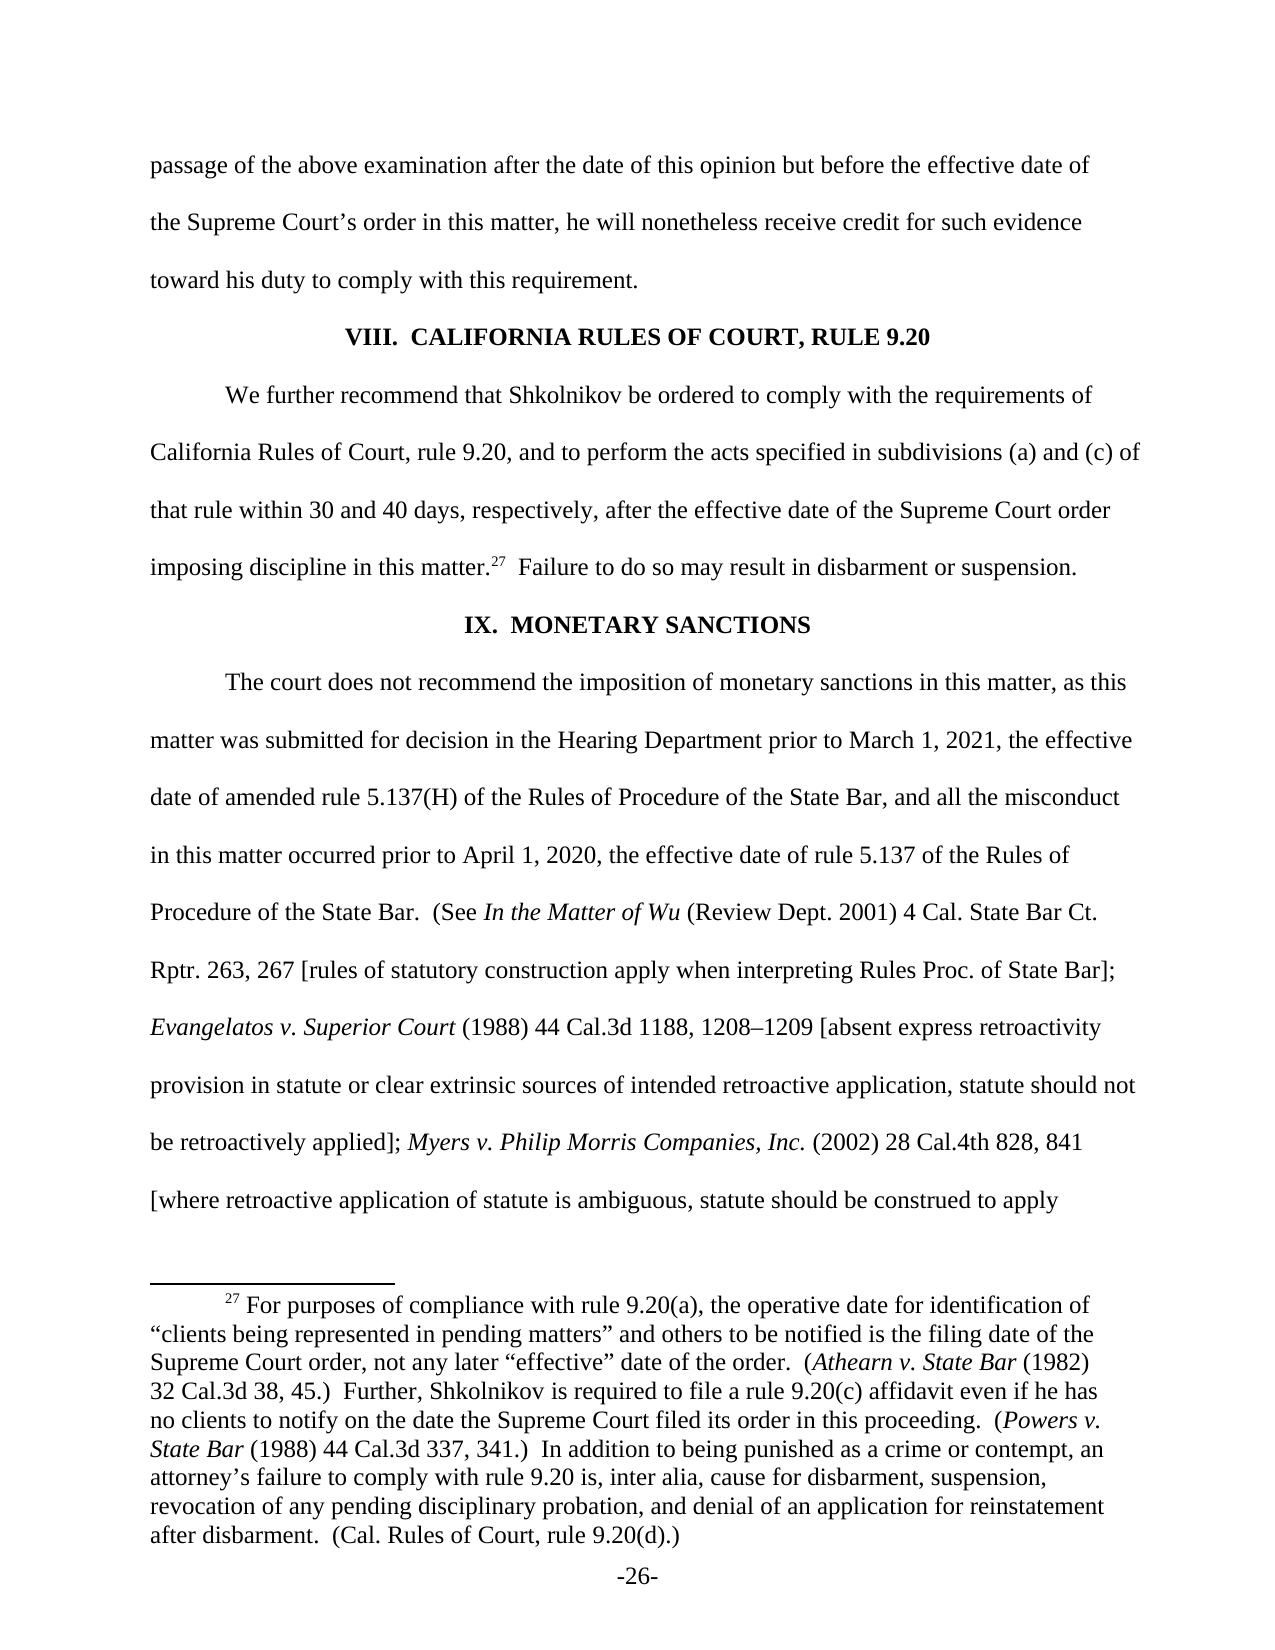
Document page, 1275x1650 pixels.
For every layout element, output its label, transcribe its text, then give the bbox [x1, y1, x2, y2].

text We further recommend that Shkolnikov be ordered to comply with the requirements of California Rules of Court, rule 9.20, and to perform the acts specified in subdivisions (a) and (c) of that rule within 30 and 40 days, respectively, after the effective date of the Supreme Court order imposing discipline in this matter. Failure to do so may result in disbarment or suspension. [150, 380, 1140, 581]
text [150, 150, 1125, 294]
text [150, 667, 1140, 1214]
text VIII. CALIFORNIA RULES OF COURT, RULE 9.20 [150, 322, 1125, 351]
text IX. MONETARY SANCTIONS [150, 610, 1125, 639]
